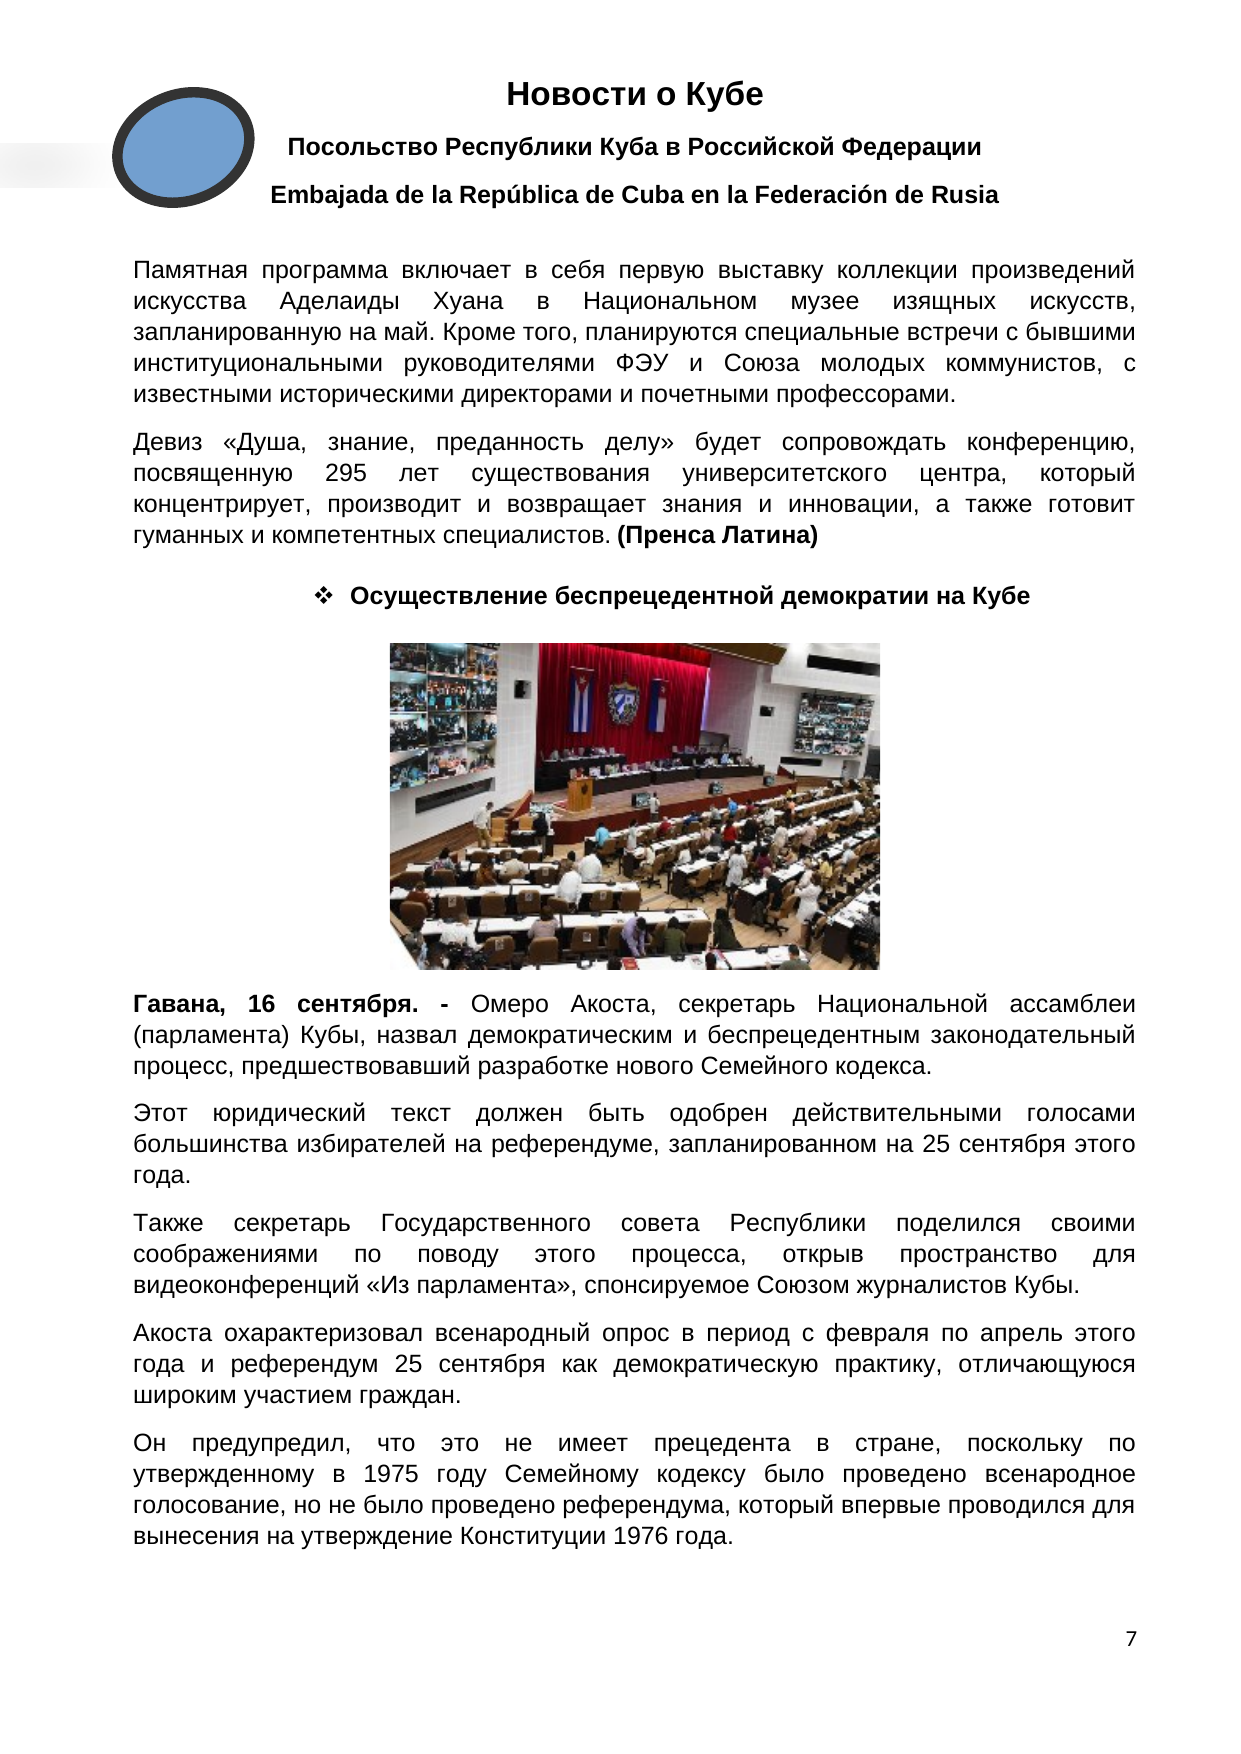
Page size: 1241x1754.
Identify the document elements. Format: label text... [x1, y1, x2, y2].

text Акоста охарактеризовал всенародный опрос в период с февраля по апрель этого года и референдум 25 сентября как демократическую практику, отличающуюся широким участием граждан. [133, 1318, 1137, 1409]
subtitle Осуществление беспрецедентной демократии на Кубе [207, 581, 1137, 610]
text Памятная программа включает в себя первую выставку коллекции произведений искусства Аделаиды Хуана в Национальном музее изящных искусств, запланированную на май. Кроме того, планируются специальные встречи с бывшими институциональными руководителями ФЭУ и Союза молодых коммунистов, с известными историческими директорами и почетными профессорами. [133, 255, 1137, 408]
text Также секретарь Государственного совета Республики поделился своими соображениями по поводу этого процесса, открыв пространство для видеоконференций «Из парламента», спонсируемое Союзом журналистов Кубы. [133, 1208, 1137, 1299]
picture [389, 643, 881, 970]
text Этот юридический текст должен быть одобрен действительными голосами большинства избирателей на референдуме, запланированном на 25 сентября этого года. [133, 1098, 1137, 1189]
text Девиз «Душа, знание, преданность делу» будет сопровождать конференцию, посвященную 295 лет существования университетского центра, который концентрирует, производит и возвращает знания и инновации, а также готовит гуманных и компетентных специалистов. (Пренса Латина) [133, 427, 1137, 549]
text Он предупредил, что это не имеет прецедента в стране, поскольку по утвержденному в 1975 году Семейному кодексу было проведено всенародное голосование, но не было проведено референдума, который впервые проводился для вынесения на утверждение Конституции 1976 года. [133, 1428, 1137, 1550]
text Гавана, 16 сентября. - Омеро Акоста, секретарь Национальной ассамблеи (парламента) Кубы, назвал демократическим и беспрецедентным законодательный процесс, предшествовавший разработке нового Семейного кодекса. [133, 989, 1137, 1079]
